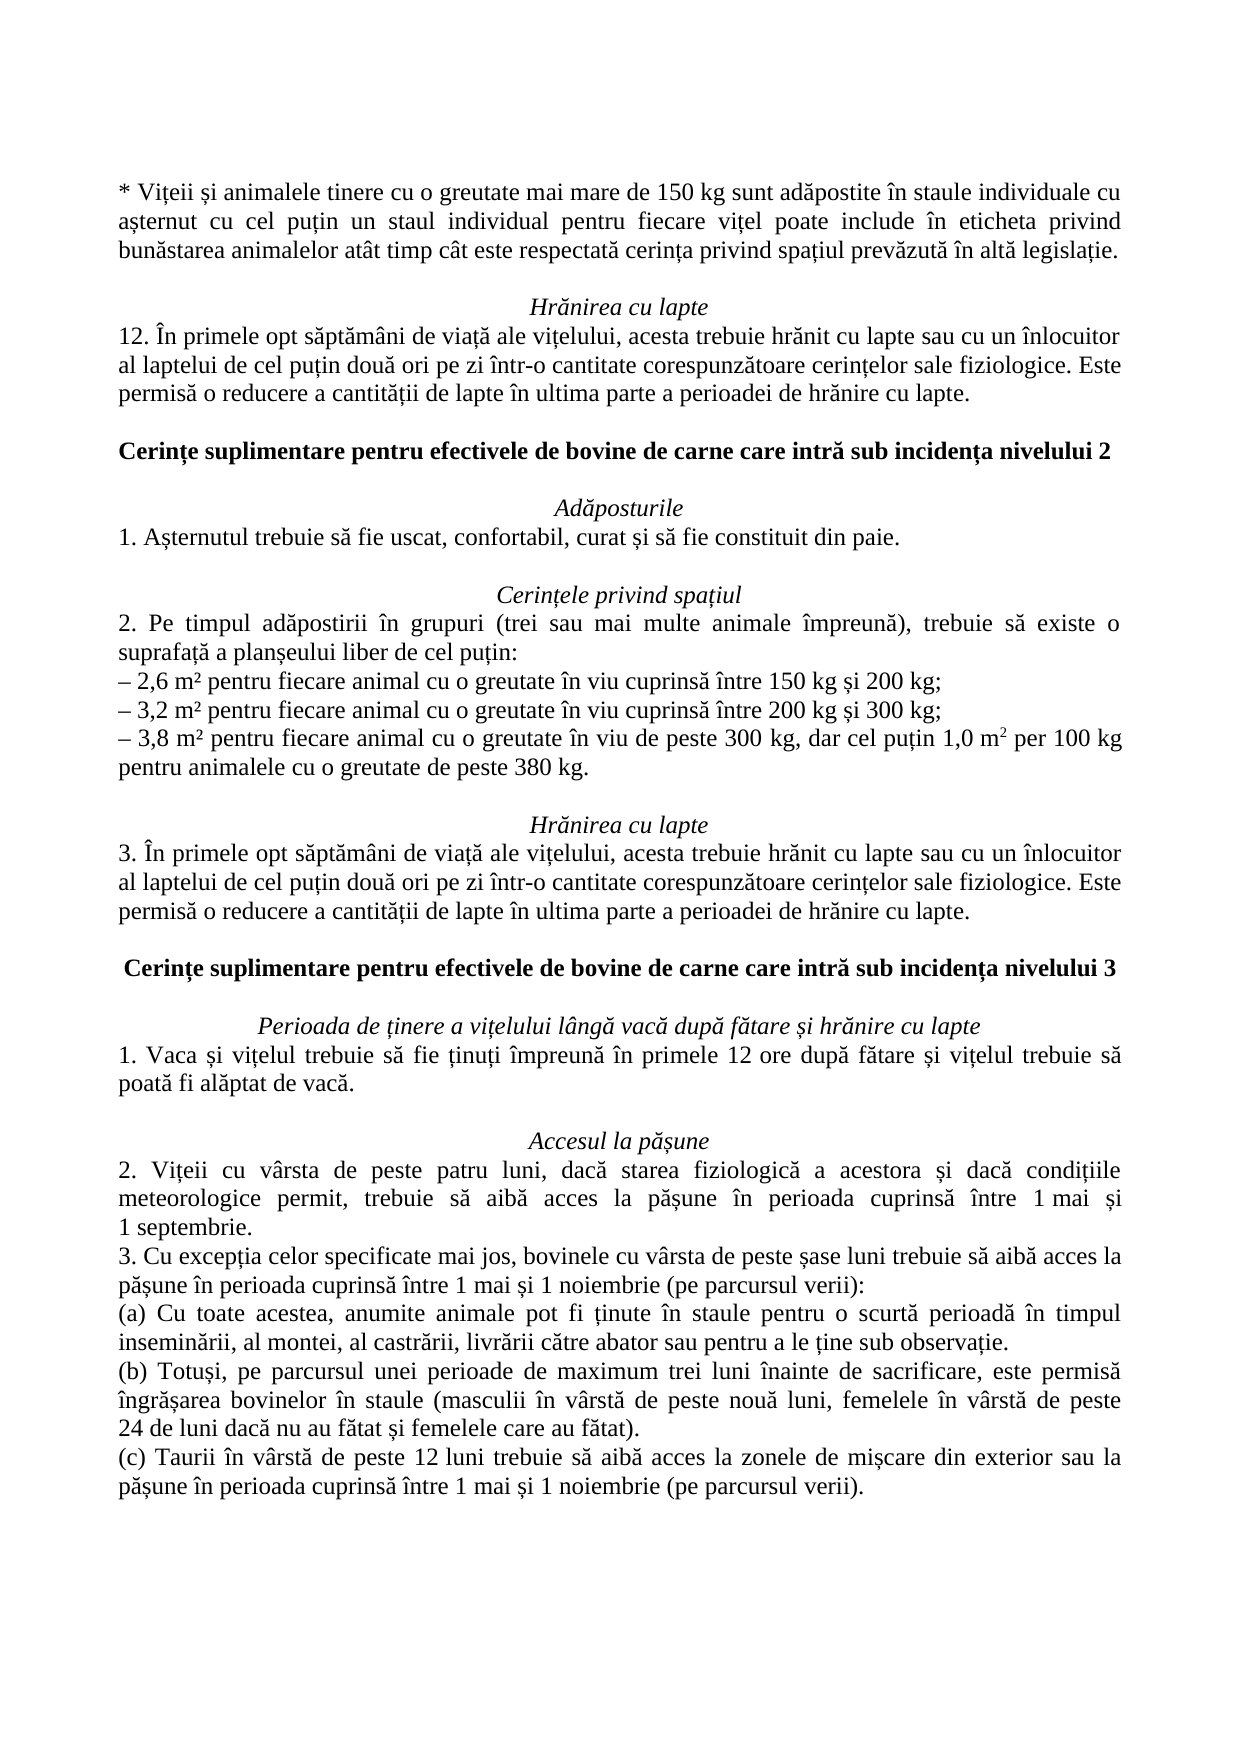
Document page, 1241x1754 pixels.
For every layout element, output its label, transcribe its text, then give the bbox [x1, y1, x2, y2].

text 3. Cu excepția celor specificate mai jos, bovinele cu vârsta de peste șase luni trebuie să aibă acces la pășune în perioada cuprinsă între 1 mai și 1 noiembrie (pe parcursul verii): [118, 1241, 1122, 1298]
text Hrănirea cu lapte [118, 292, 1122, 321]
text 12. În primele opt săptămâni de viață ale vițelului, acesta trebuie hrănit cu lapte sau cu un înlocuitor al laptelui de cel puțin două ori pe zi într-o cantitate corespunzătoare cerințelor sale fiziologice. Este permisă o reducere a cantității de lapte în ultima parte a perioadei de hrănire cu lapte. [118, 321, 1122, 407]
text Cerințele privind spațiul [118, 580, 1122, 608]
text (a) Cu toate acestea, anumite animale pot fi ținute în staule pentru o scurtă perioadă în timpul inseminării, al montei, al castrării, livrării către abator sau pentru a le ține sub observație. [118, 1298, 1122, 1356]
text 2. Vițeii cu vârsta de peste patru luni, dacă starea fiziologică a acestora și dacă condițiile meteorologice permit, trebuie să aibă acces la pășune în perioada cuprinsă între 1 mai și 1 septembrie. [118, 1155, 1122, 1241]
text Cerințe suplimentare pentru efectivele de bovine de carne care intră sub incidența nivelului 3 [118, 953, 1122, 982]
text * Vițeii și animalele tinere cu o greutate mai mare de 150 kg sunt adăpostite în staule individuale cu așternut cu cel puțin un staul individual pentru fiecare vițel poate include în eticheta privind bunăstarea animalelor atât timp cât este respectată cerința privind spațiul prevăzută în altă legislație. [118, 177, 1122, 263]
text (b) Totuși, pe parcursul unei perioade de maximum trei luni înainte de sacrificare, este permisă îngrășarea bovinelor în staule (masculii în vârstă de peste nouă luni, femelele în vârstă de peste 24 de luni dacă nu au fătat și femelele care au fătat). [118, 1356, 1122, 1442]
text Perioada de ținere a vițelului lângă vacă după fătare și hrănire cu lapte [118, 1011, 1122, 1040]
text Adăposturile [118, 493, 1122, 522]
text (c) Taurii în vârstă de peste 12 luni trebuie să aibă acces la zonele de mișcare din exterior sau la pășune în perioada cuprinsă între 1 mai și 1 noiembrie (pe parcursul verii). [118, 1442, 1122, 1500]
text Cerințe suplimentare pentru efectivele de bovine de carne care intră sub incidența nivelului 2 [118, 436, 1122, 465]
text Hrănirea cu lapte [118, 810, 1122, 838]
text 1. Vaca și vițelul trebuie să fie ținuți împreună în primele 12 ore după fătare și vițelul trebuie să poată fi alăptat de vacă. [118, 1040, 1122, 1097]
text – 3,8 m² pentru fiecare animal cu o greutate în viu de peste 300 kg, dar cel puțin 1,0 m2 per 100 kg pentru animalele cu o greutate de peste 380 kg. [118, 723, 1122, 781]
text 1. Așternutul trebuie să fie uscat, confortabil, curat și să fie constituit din paie. [118, 522, 1122, 551]
text – 2,6 m² pentru fiecare animal cu o greutate în viu cuprinsă între 150 kg și 200 kg; [118, 666, 1122, 695]
text Accesul la pășune [118, 1126, 1122, 1155]
text – 3,2 m² pentru fiecare animal cu o greutate în viu cuprinsă între 200 kg și 300 kg; [118, 695, 1122, 723]
text 2. Pe timpul adăpostirii în grupuri (trei sau mai multe animale împreună), trebuie să existe o suprafață a planșeului liber de cel puțin: [118, 608, 1122, 666]
text 3. În primele opt săptămâni de viață ale vițelului, acesta trebuie hrănit cu lapte sau cu un înlocuitor al laptelui de cel puțin două ori pe zi într-o cantitate corespunzătoare cerințelor sale fiziologice. Este permisă o reducere a cantității de lapte în ultima parte a perioadei de hrănire cu lapte. [118, 838, 1122, 925]
